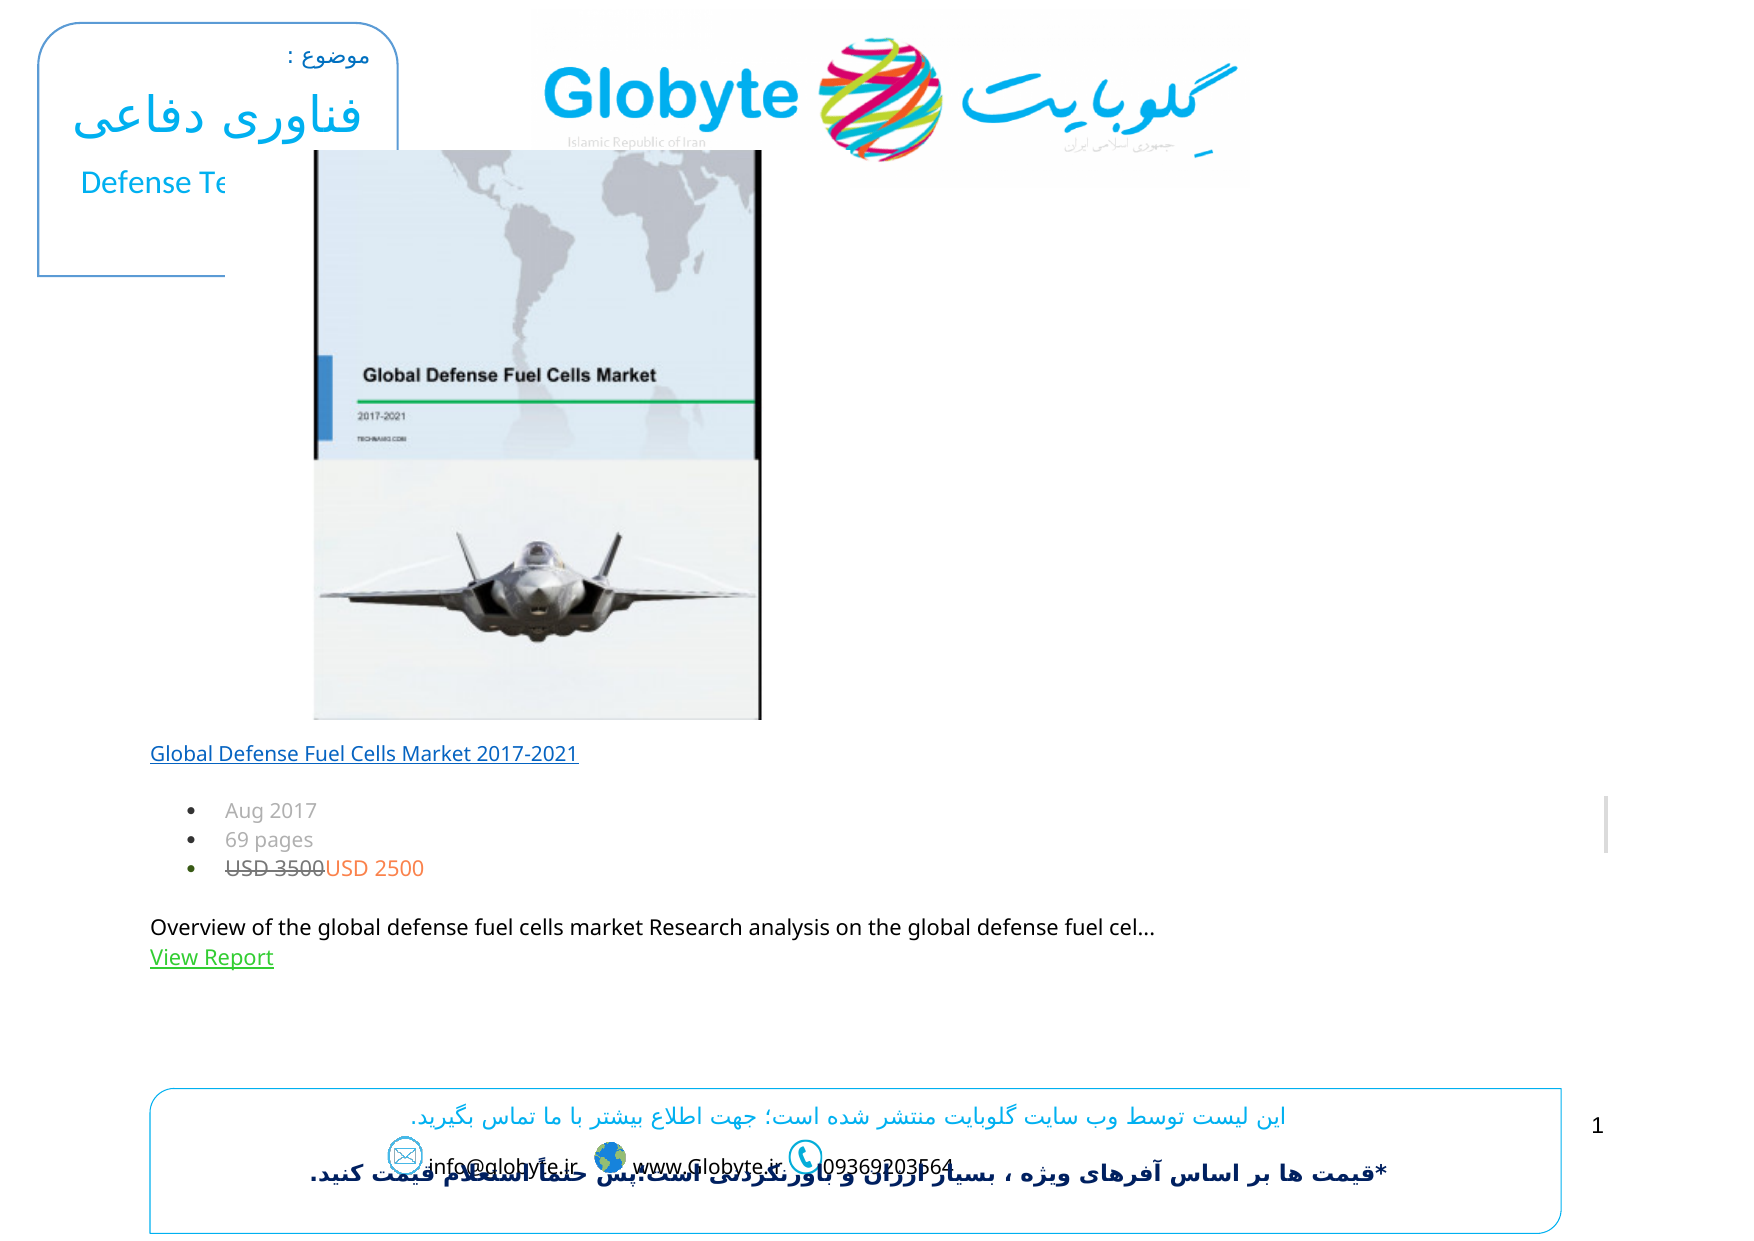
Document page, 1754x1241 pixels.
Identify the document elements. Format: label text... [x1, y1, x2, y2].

picture [788, 1139, 800, 1151]
picture [811, 1139, 823, 1151]
picture [387, 1136, 423, 1175]
text Overview of the global defense fuel cells market Research analysis on the global defense fuel cel... [150, 912, 1604, 942]
picture [225, 9, 1250, 720]
list USD 3500USD 2500 [187, 853, 1596, 883]
list 69 pages [187, 825, 1604, 853]
picture [788, 1163, 800, 1175]
list Aug 2017 [187, 796, 1604, 825]
text View Report [150, 942, 1604, 972]
subtitle Global Defense Fuel Cells Market 2017-2021 [150, 739, 1604, 767]
picture [791, 1142, 820, 1172]
picture [592, 1139, 628, 1175]
